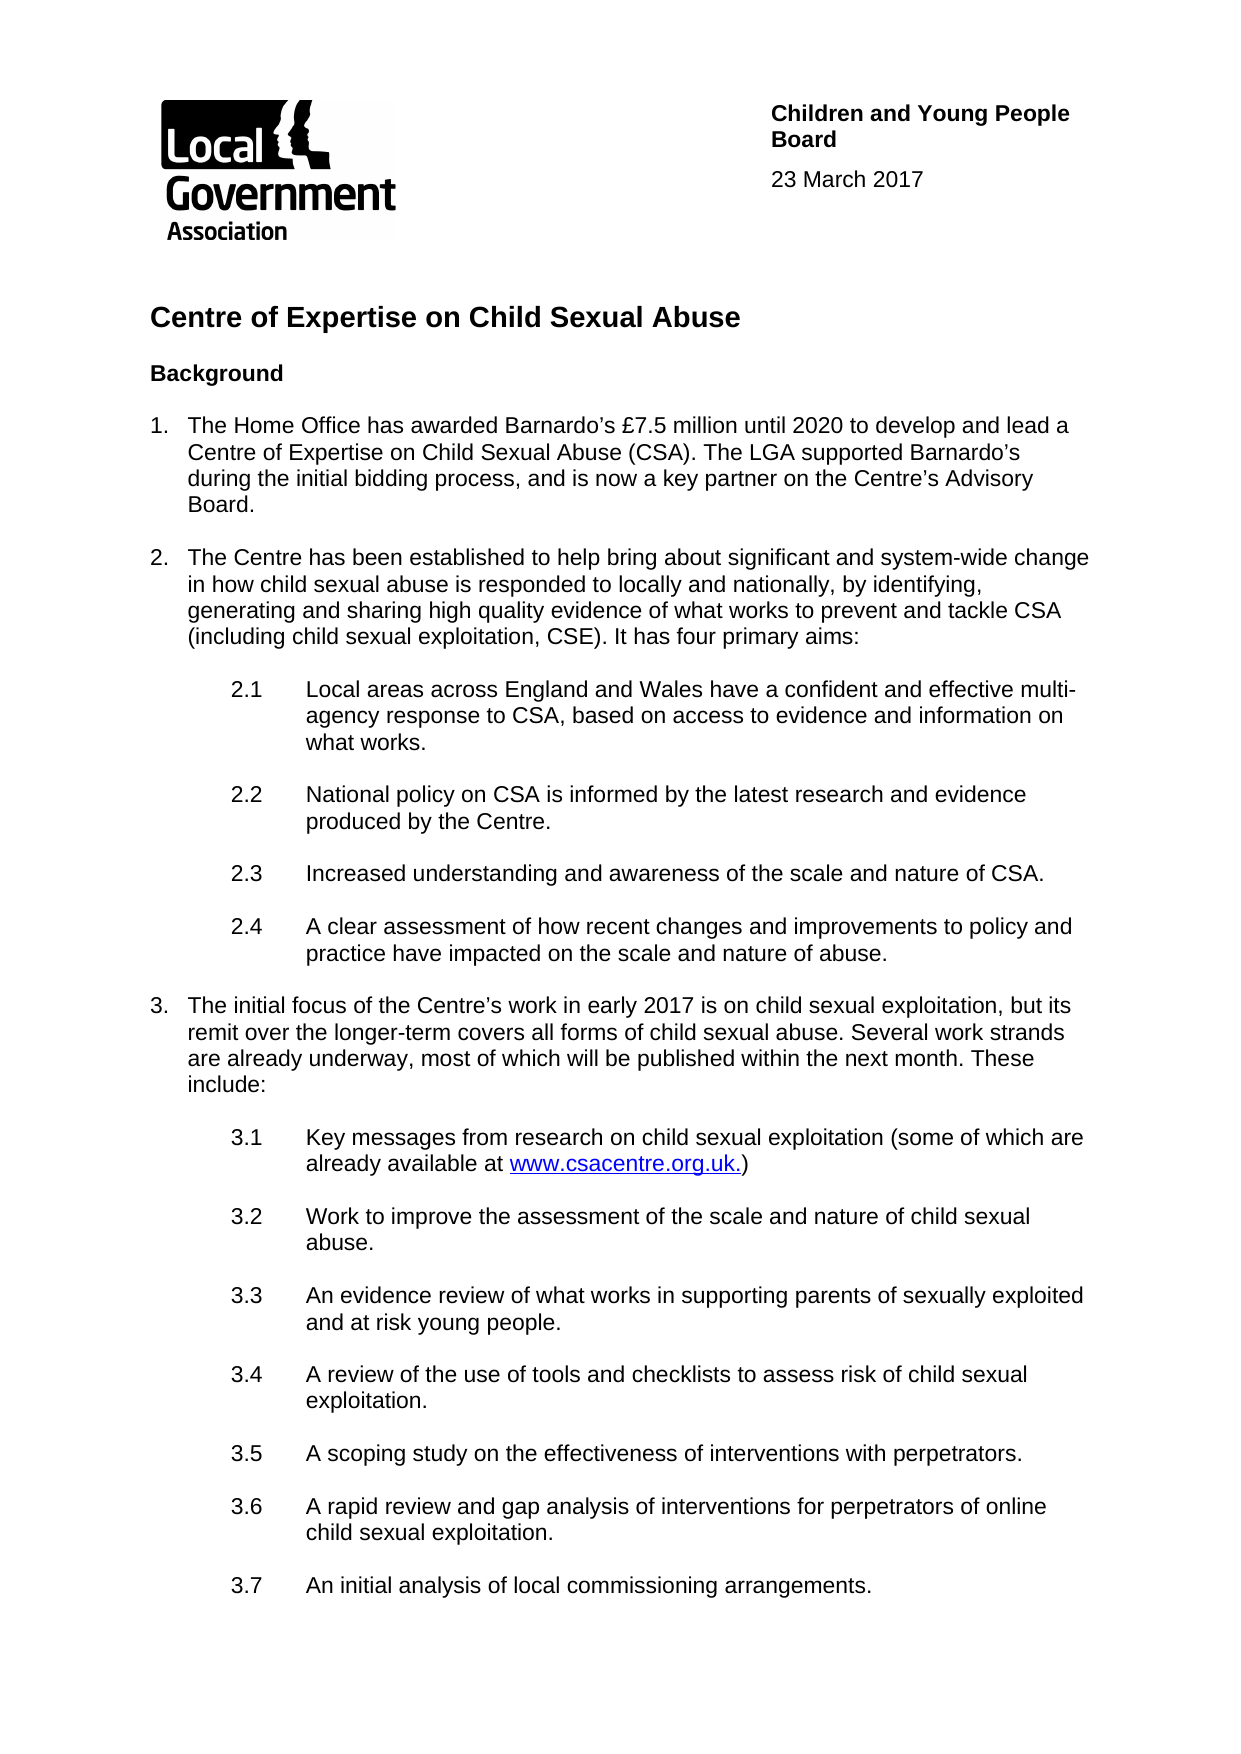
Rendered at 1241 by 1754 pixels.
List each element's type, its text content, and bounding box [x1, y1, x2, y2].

list Increased understanding and awareness of the scale and nature of CSA. [231, 860, 1090, 887]
list An initial analysis of local commissioning arrangements. [231, 1572, 1090, 1598]
list The Centre has been established to help bring about significant and system-wide change in how child sexual abuse is responded to locally and nationally, by identifying, generating and sharing high quality evidence of what works to prevent and tackle CSA (including child sexual exploitation, CSE). It has four primary aims: [150, 544, 1090, 649]
picture [161, 100, 396, 240]
list Local areas across England and Wales have a confident and effective multi-agency response to CSA, based on access to evidence and information on what works. [231, 676, 1090, 755]
list A rapid review and gap analysis of interventions for perpetrators of online child sexual exploitation. [231, 1493, 1090, 1546]
list A scoping study on the effectiveness of interventions with perpetrators. [231, 1440, 1090, 1467]
text Background [150, 360, 1090, 386]
list The initial focus of the Centre’s work in early 2017 is on child sexual exploitation, but its remit over the longer-term covers all forms of child sexual abuse. Several work strands are already underway, most of which will be published within the next month. These include: [150, 992, 1090, 1098]
list An evidence review of what works in supporting parents of sexually exploited and at risk young people. [231, 1282, 1090, 1335]
list Work to improve the assessment of the scale and nature of child sexual abuse. [231, 1203, 1090, 1256]
list The Home Office has awarded Barnardo’s £7.5 million until 2020 to develop and lead a Centre of Expertise on Child Sexual Abuse (CSA). The LGA supported Barnardo’s during the initial bidding process, and is now a key partner on the Centre’s Advisory Board. [150, 412, 1090, 518]
text Centre of Expertise on Child Sexual Abuse [150, 300, 1090, 333]
list A clear assessment of how recent changes and improvements to policy and practice have impacted on the scale and nature of abuse. [231, 913, 1090, 966]
list National policy on CSA is informed by the latest research and evidence produced by the Centre. [231, 781, 1090, 834]
list A review of the use of tools and checklists to assess risk of child sexual exploitation. [231, 1361, 1090, 1414]
list Key messages from research on child sexual exploitation (some of which are already available at www.csacentre.org.uk.) [231, 1124, 1090, 1177]
